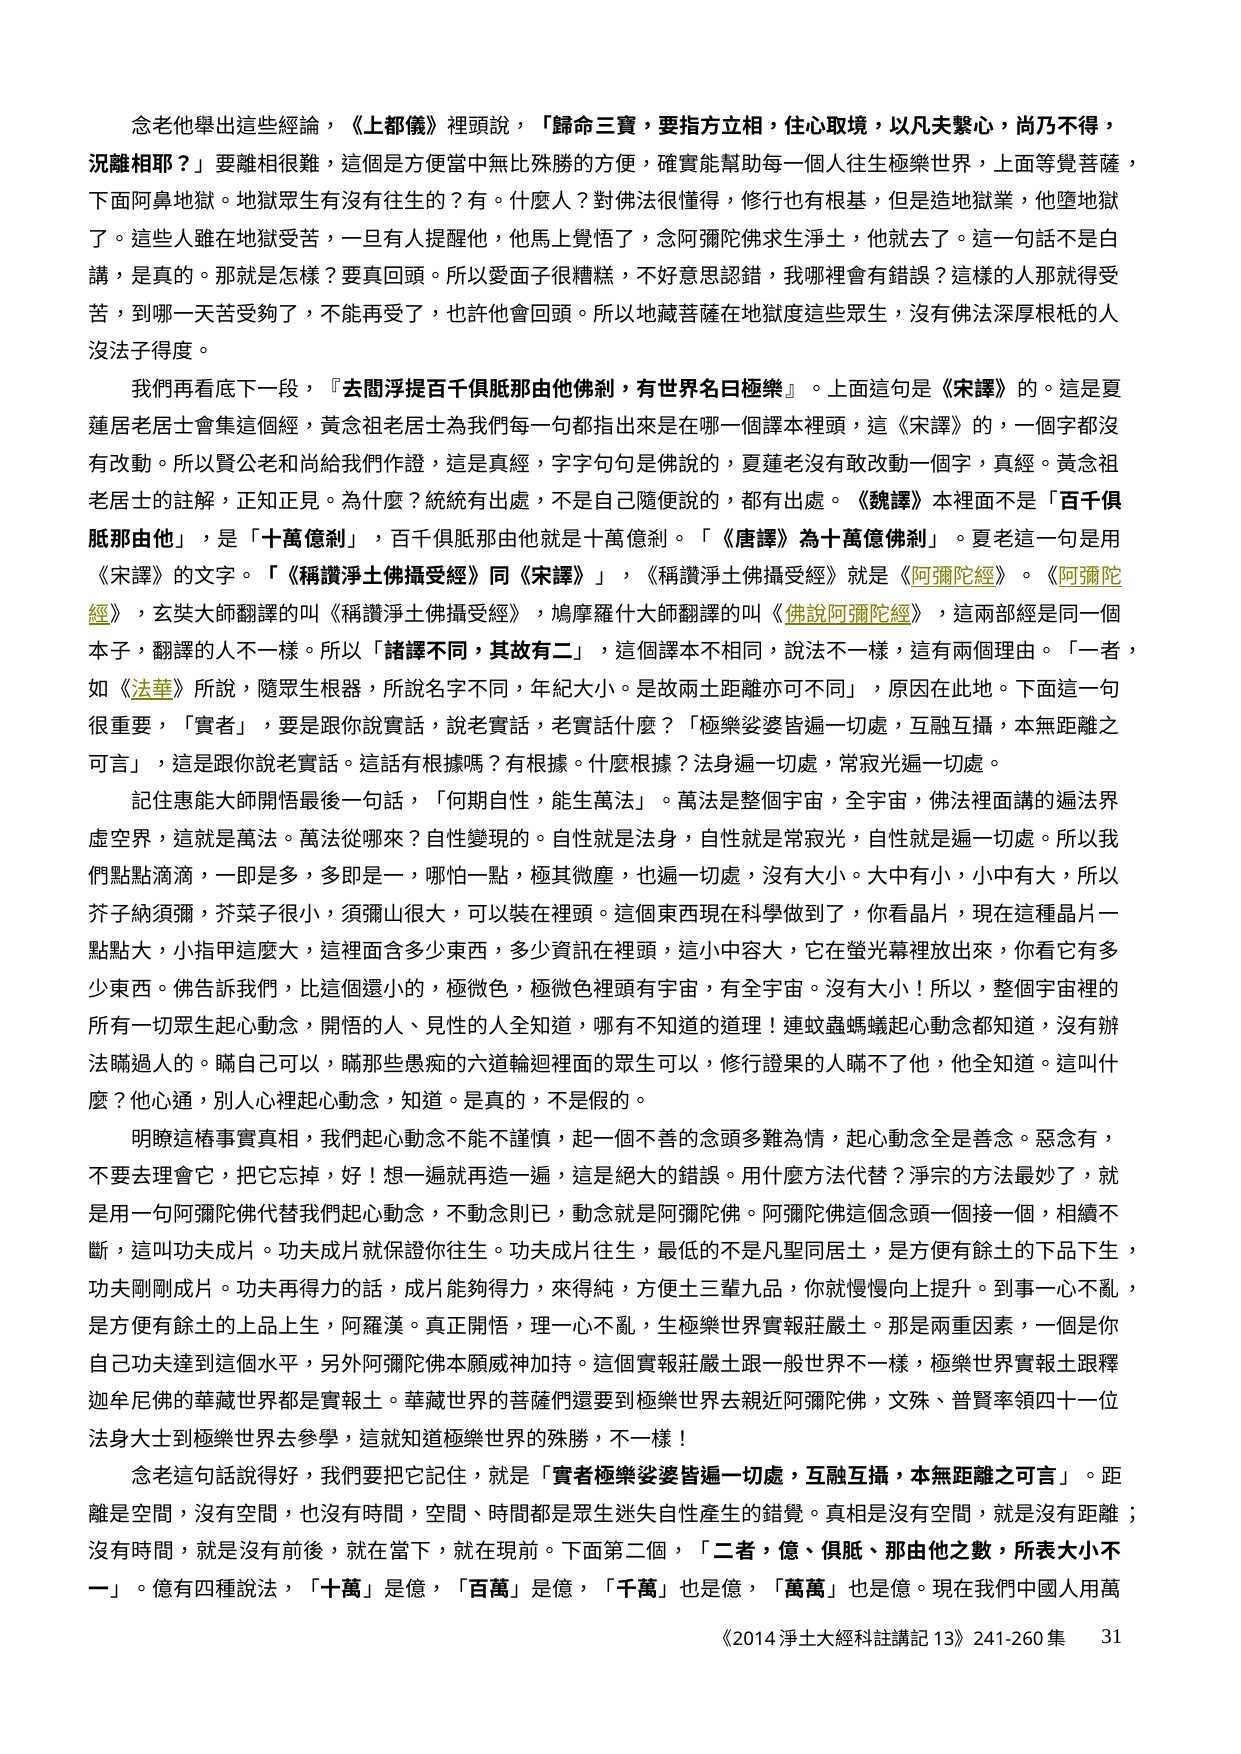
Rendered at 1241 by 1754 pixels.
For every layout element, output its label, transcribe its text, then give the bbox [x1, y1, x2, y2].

text 明瞭這樁事實真相，我們起心動念不能不謹慎，起一個不善的念頭多難為情，起心動念全是善念。惡念有，不要去理會它，把它忘掉，好！想一遍就再造一遍，這是絕大的錯誤。用什麼方法代替？淨宗的方法最妙了，就是用一句阿彌陀佛代替我們起心動念，不動念則已，動念就是阿彌陀佛。阿彌陀佛這個念頭一個接一個，相續不斷，這叫功夫成片。功夫成片就保證你往生。功夫成片往生，最低的不是凡聖同居土，是方便有餘土的下品下生，功夫剛剛成片。功夫再得力的話，成片能夠得力，來得純，方便土三輩九品，你就慢慢向上提升。到事一心不亂，是方便有餘土的上品上生，阿羅漢。真正開悟，理一心不亂，生極樂世界實報莊嚴土。那是兩重因素，一個是你自己功夫達到這個水平，另外阿彌陀佛本願威神加持。這個實報莊嚴土跟一般世界不一樣，極樂世界實報土跟釋迦牟尼佛的華藏世界都是實報土。華藏世界的菩薩們還要到極樂世界去親近阿彌陀佛，文殊、普賢率領四十一位法身大士到極樂世界去參學，這就知道極樂世界的殊勝，不一樣！ [89, 1118, 1122, 1456]
text 記住惠能大師開悟最後一句話，「何期自性，能生萬法」。萬法是整個宇宙，全宇宙，佛法裡面講的遍法界虛空界，這就是萬法。萬法從哪來？自性變現的。自性就是法身，自性就是常寂光，自性就是遍一切處。所以我們點點滴滴，一即是多，多即是一，哪怕一點，極其微塵，也遍一切處，沒有大小。大中有小，小中有大，所以芥子納須彌，芥菜子很小，須彌山很大，可以裝在裡頭。這個東西現在科學做到了，你看晶片，現在這種晶片一點點大，小指甲這麼大，這裡面含多少東西，多少資訊在裡頭，這小中容大，它在螢光幕裡放出來，你看它有多少東西。佛告訴我們，比這個還小的，極微色，極微色裡頭有宇宙，有全宇宙。沒有大小！所以，整個宇宙裡的所有一切眾生起心動念，開悟的人、見性的人全知道，哪有不知道的道理！連蚊蟲螞蟻起心動念都知道，沒有辦法瞞過人的。瞞自己可以，瞞那些愚痴的六道輪迴裡面的眾生可以，修行證果的人瞞不了他，他全知道。這叫什麼？他心通，別人心裡起心動念，知道。是真的，不是假的。 [89, 781, 1122, 1118]
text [89, 1456, 1122, 1606]
text 念老他舉出這些經論，《上都儀》裡頭說，「歸命三寶，要指方立相，住心取境，以凡夫繫心，尚乃不得，況離相耶？」要離相很難，這個是方便當中無比殊勝的方便，確實能幫助每一個人往生極樂世界，上面等覺菩薩，下面阿鼻地獄。地獄眾生有沒有往生的？有。什麼人？對佛法很懂得，修行也有根基，但是造地獄業，他墮地獄了。這些人雖在地獄受苦，一旦有人提醒他，他馬上覺悟了，念阿彌陀佛求生淨土，他就去了。這一句話不是白講，是真的。那就是怎樣？要真回頭。所以愛面子很糟糕，不好意思認錯，我哪裡會有錯誤？這樣的人那就得受苦，到哪一天苦受夠了，不能再受了，也許他會回頭。所以地藏菩薩在地獄度這些眾生，沒有佛法深厚根柢的人沒法子得度。 [89, 106, 1122, 368]
text 我們再看底下一段，『去閻浮提百千俱胝那由他佛剎，有世界名曰極樂』。上面這句是《宋譯》的。這是夏蓮居老居士會集這個經，黃念祖老居士為我們每一句都指出來是在哪一個譯本裡頭，這《宋譯》的，一個字都沒有改動。所以賢公老和尚給我們作證，這是真經，字字句句是佛說的，夏蓮老沒有敢改動一個字，真經。黃念祖老居士的註解，正知正見。為什麼？統統有出處，不是自己隨便說的，都有出處。《魏譯》本裡面不是「百千俱胝那由他」，是「十萬億剎」，百千俱胝那由他就是十萬億剎。「《唐譯》為十萬億佛剎」。夏老這一句是用《宋譯》的文字。「《稱讚淨土佛攝受經》同《宋譯》」，《稱讚淨土佛攝受經》就是《阿彌陀經》。《阿彌陀經》，玄奘大師翻譯的叫《稱讚淨土佛攝受經》，鳩摩羅什大師翻譯的叫《佛說阿彌陀經》，這兩部經是同一個本子，翻譯的人不一樣。所以「諸譯不同，其故有二」，這個譯本不相同，說法不一樣，這有兩個理由。「一者，如《法華》所說，隨眾生根器，所說名字不同，年紀大小。是故兩土距離亦可不同」，原因在此地。下面這一句很重要，「實者」，要是跟你說實話，說老實話，老實話什麼？「極樂娑婆皆遍一切處，互融互攝，本無距離之可言」，這是跟你說老實話。這話有根據嗎？有根據。什麼根據？法身遍一切處，常寂光遍一切處。 [89, 368, 1122, 781]
